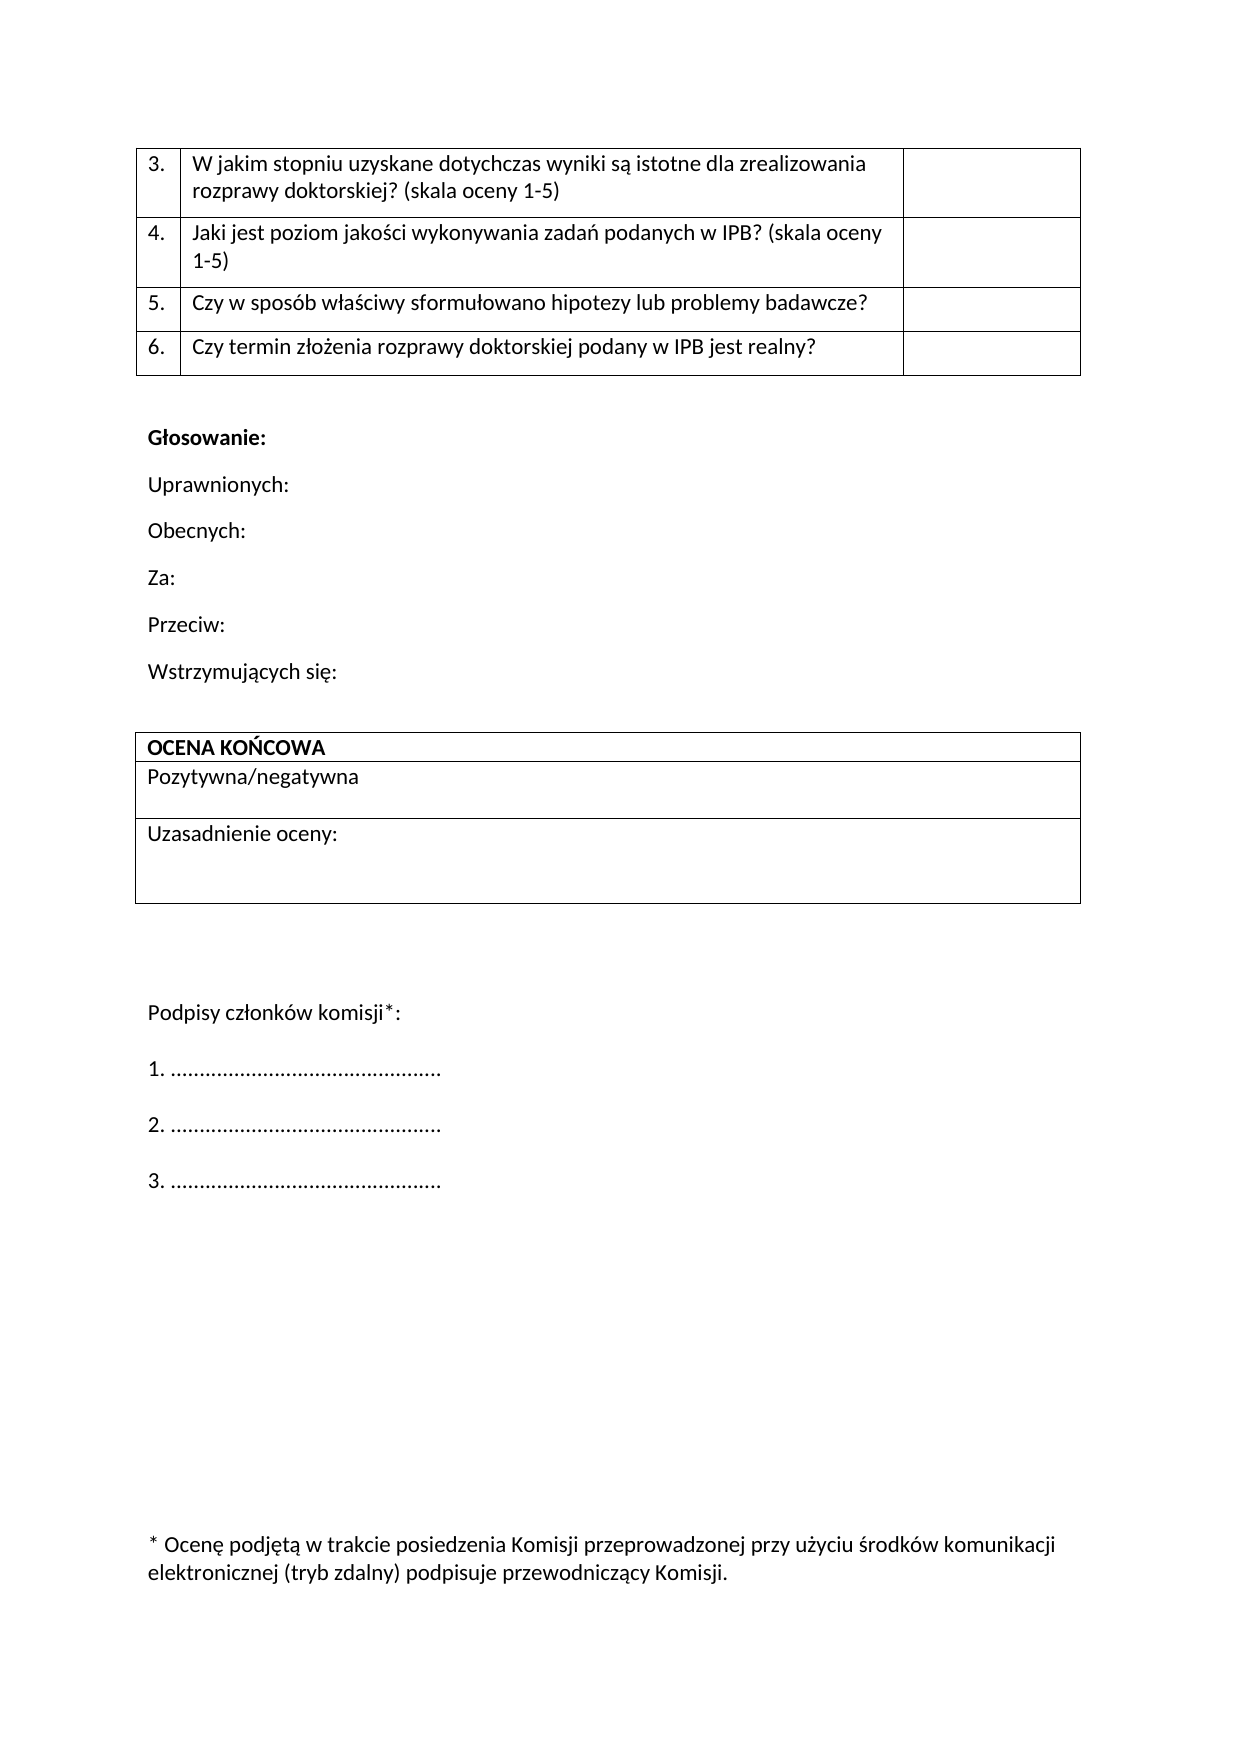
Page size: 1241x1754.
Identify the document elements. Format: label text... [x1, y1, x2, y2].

table_cell 3. [137, 149, 180, 217]
table_cell Czy termin złożenia rozprawy doktorskiej podany w IPB jest realny? [181, 332, 903, 375]
table_cell Pozytywna/negatywna [136, 762, 1080, 818]
table_cell [904, 149, 1080, 217]
table_cell Jaki jest poziom jakości wykonywania zadań podanych w IPB? (skala oceny 1-5) [181, 218, 903, 287]
table_cell [904, 288, 1080, 331]
text Przeciw: [148, 610, 1093, 638]
text Podpisy członków komisji*: [148, 998, 1093, 1026]
table_cell Uzasadnienie oceny: [136, 819, 1080, 903]
table_cell [904, 332, 1080, 375]
text Obecnych: [148, 517, 1093, 544]
text Za: [148, 563, 1093, 591]
text 2. ............................................... [148, 1110, 1093, 1138]
table_cell Czy w sposób właściwy sformułowano hipotezy lub problemy badawcze? [181, 288, 903, 331]
text 1. ............................................... [148, 1054, 1093, 1082]
table_cell W jakim stopniu uzyskane dotychczas wyniki są istotne dla zrealizowania rozprawy doktorskiej? (skala oceny 1-5) [181, 149, 903, 217]
table_cell [904, 218, 1080, 287]
text Wstrzymujących się: [148, 657, 1093, 685]
text Głosowanie: [148, 423, 1093, 451]
table_cell 6. [137, 332, 180, 375]
text * Ocenę podjętą w trakcie posiedzenia Komisji przeprowadzonej przy użyciu środków komunikacji elektronicznej (tryb zdalny) podpisuje przewodniczący Komisji. [148, 1530, 1093, 1586]
table_cell 5. [137, 288, 180, 331]
table_cell 4. [137, 218, 180, 287]
text Uprawnionych: [148, 470, 1093, 498]
table_header OCENA KOŃCOWA [136, 733, 1080, 761]
text 3. ............................................... [148, 1166, 1093, 1194]
